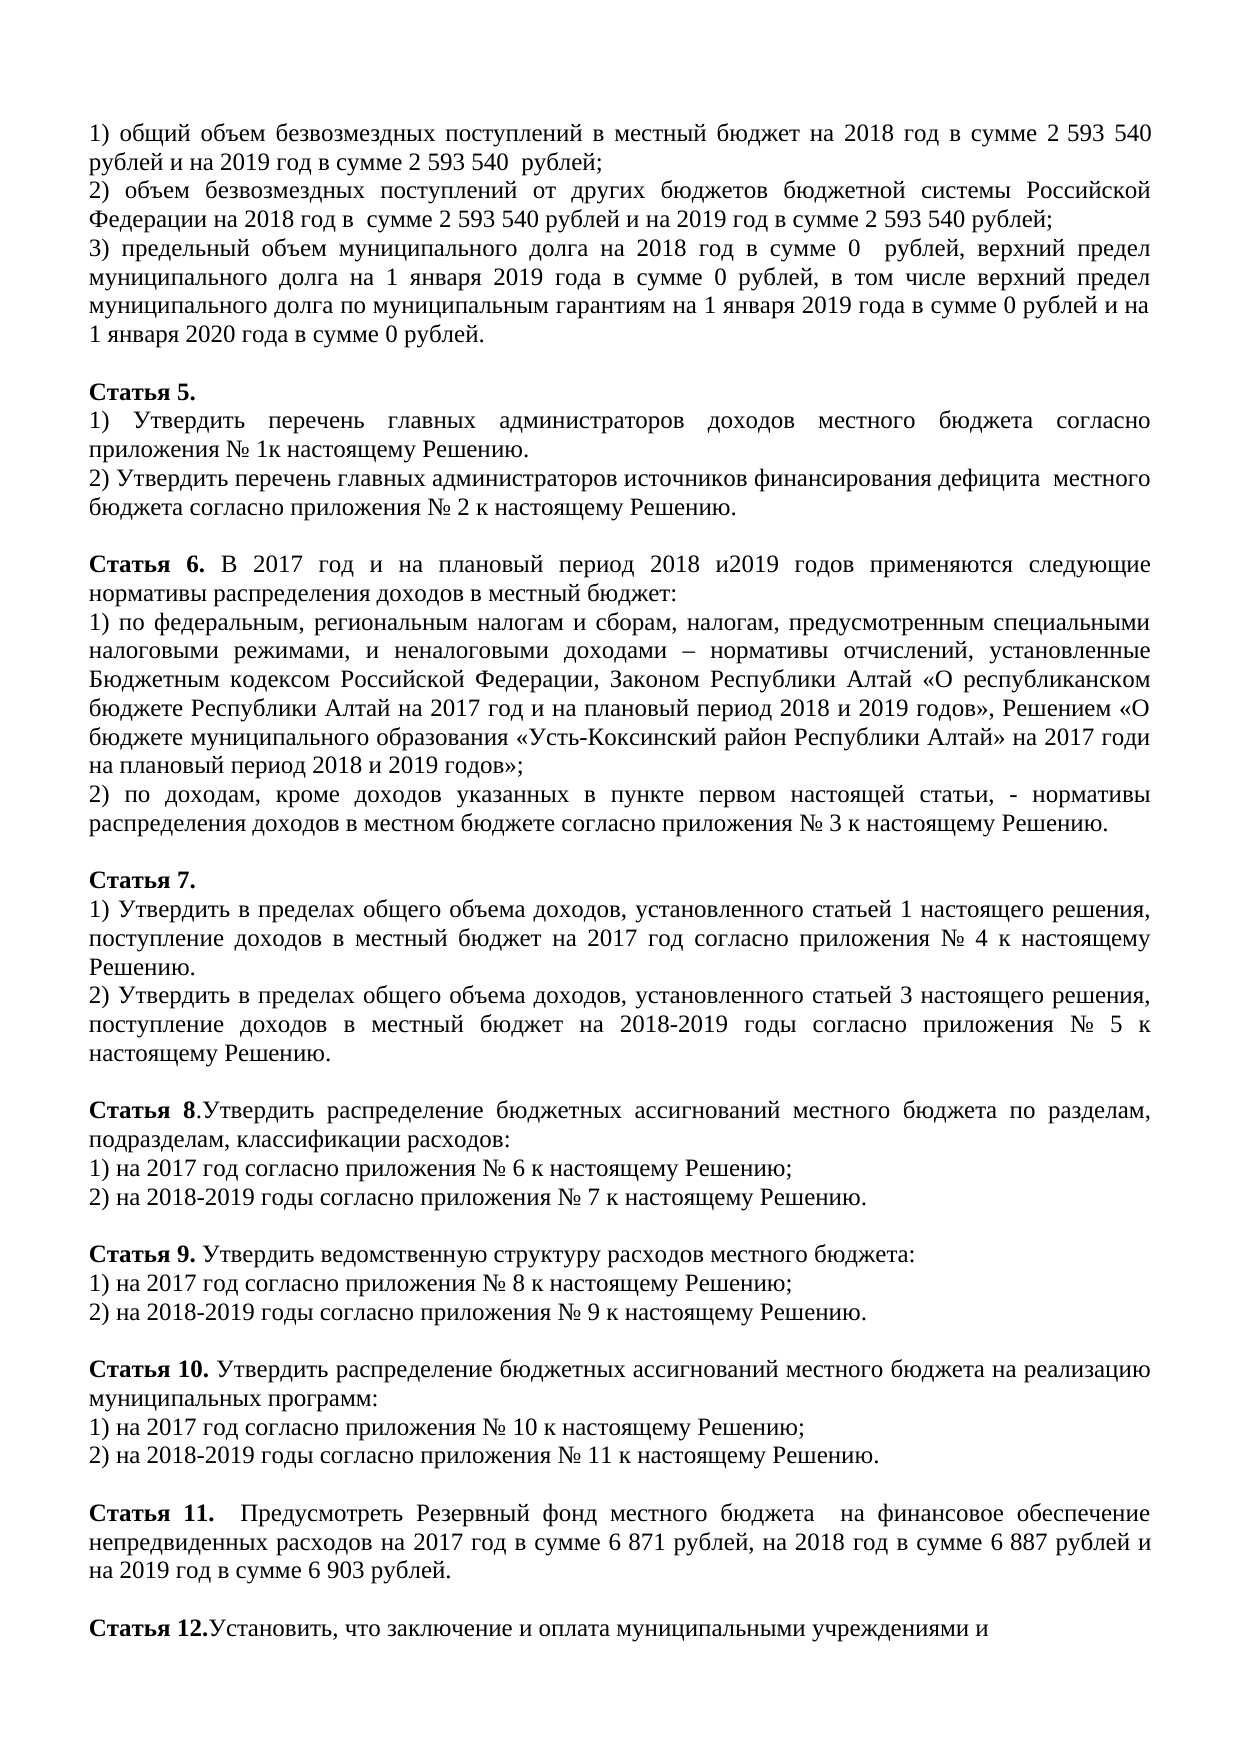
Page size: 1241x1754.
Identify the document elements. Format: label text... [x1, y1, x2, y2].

text 2) на 2018-2019 годы согласно приложения № 7 к настоящему Решению. [89, 1182, 1152, 1211]
text 3) предельный объем муниципального долга на 2018 год в сумме 0 рублей, верхний предел муниципального долга на 1 января 2019 года в сумме 0 рублей, в том числе верхний предел муниципального долга по муниципальным гарантиям на 1 января 2019 года в сумме 0 рублей и на 1 января 2020 года в сумме 0 рублей. [89, 233, 1152, 348]
text Статья 6. В 2017 год и на плановый период 2018 и2019 годов применяются следующие нормативы распределения доходов в местный бюджет: [89, 549, 1152, 607]
text 2) на 2018-2019 годы согласно приложения № 9 к настоящему Решению. [89, 1297, 1152, 1326]
text 1) общий объем безвозмездных поступлений в местный бюджет на 2018 год в сумме 2 593 540 рублей и на 2019 год в сумме 2 593 540 рублей; [89, 118, 1152, 176]
text 1) на 2017 год согласно приложения № 10 к настоящему Решению; [89, 1412, 1152, 1441]
text Статья 5. [89, 377, 1152, 406]
text Статья 11. Предусмотреть Резервный фонд местного бюджета на финансовое обеспечение непредвиденных расходов на 2017 год в сумме 6 871 рублей, на 2018 год в сумме 6 887 рублей и на 2019 год в сумме 6 903 рублей. [89, 1498, 1152, 1584]
text 2) Утвердить в пределах общего объема доходов, установленного статьей 3 настоящего решения, поступление доходов в местный бюджет на 2018-2019 годы согласно приложения № 5 к настоящему Решению. [89, 981, 1152, 1067]
text 2) объем безвозмездных поступлений от других бюджетов бюджетной системы Российской Федерации на 2018 год в сумме 2 593 540 рублей и на 2019 год в сумме 2 593 540 рублей; [89, 176, 1152, 233]
text 1) по федеральным, региональным налогам и сборам, налогам, предусмотренным специальными налоговыми режимами, и неналоговыми доходами – нормативы отчислений, установленные Бюджетным кодексом Российской Федерации, Законом Республики Алтай «О республиканском бюджете Республики Алтай на 2017 год и на плановый период 2018 и 2019 годов», Решением «О бюджете муниципального образования «Усть-Коксинский район Республики Алтай» на 2017 годи на плановый период 2018 и 2019 годов»; [89, 607, 1152, 779]
text 1) на 2017 год согласно приложения № 6 к настоящему Решению; [89, 1153, 1152, 1182]
text 1) Утвердить в пределах общего объема доходов, установленного статьей 1 настоящего решения, поступление доходов в местный бюджет на 2017 год согласно приложения № 4 к настоящему Решению. [89, 894, 1152, 981]
text 2) по доходам, кроме доходов указанных в пункте первом настоящей статьи, - нормативы распределения доходов в местном бюджете согласно приложения № 3 к настоящему Решению. [89, 779, 1152, 837]
text 2) на 2018-2019 годы согласно приложения № 11 к настоящему Решению. [89, 1441, 1152, 1469]
text Статья 12.Установить, что заключение и оплата муниципальными учреждениями и [89, 1613, 1152, 1642]
text Статья 9. Утвердить ведомственную структуру расходов местного бюджета: [89, 1239, 1152, 1268]
text 1) Утвердить перечень главных администраторов доходов местного бюджета согласно приложения № 1к настоящему Решению. [89, 406, 1152, 463]
text Статья 7. [89, 866, 1152, 894]
text Статья 8.Утвердить распределение бюджетных ассигнований местного бюджета по разделам, подразделам, классификации расходов: [89, 1096, 1152, 1153]
text Статья 10. Утвердить распределение бюджетных ассигнований местного бюджета на реализацию муниципальных программ: [89, 1354, 1152, 1412]
text 2) Утвердить перечень главных администраторов источников финансирования дефицита местного бюджета согласно приложения № 2 к настоящему Решению. [89, 463, 1152, 521]
text 1) на 2017 год согласно приложения № 8 к настоящему Решению; [89, 1268, 1152, 1297]
